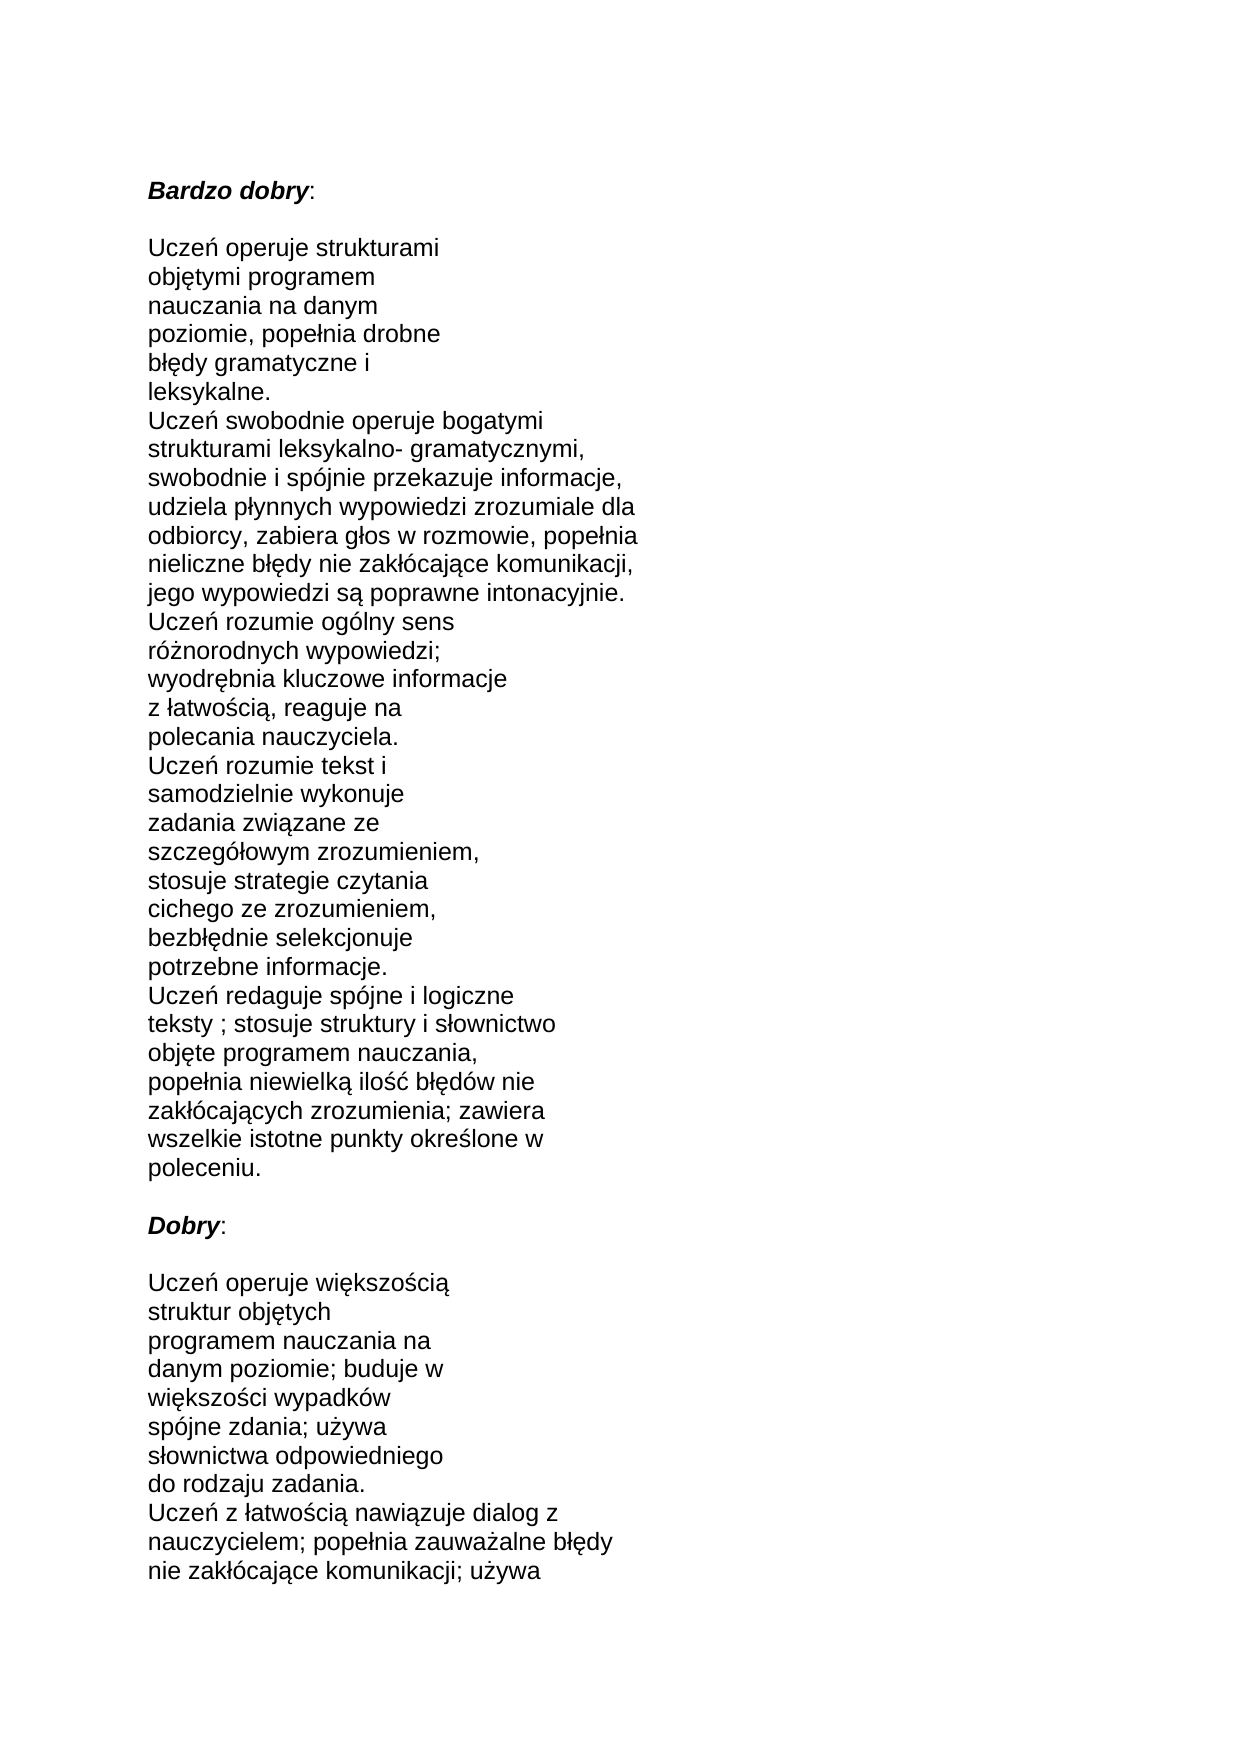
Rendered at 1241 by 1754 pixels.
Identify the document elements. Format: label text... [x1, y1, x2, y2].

text Uczeń operuje strukturami objętymi programem nauczania na danym poziomie, popełnia drobne błędy gramatyczne i leksykalne. Uczeń swobodnie operuje bogatymi strukturami leksykalno- gramatycznymi, swobodnie i spójnie przekazuje informacje, udziela płynnych wypowiedzi zrozumiale dla odbiorcy, zabiera głos w rozmowie, popełnia nieliczne błędy nie zakłócające komunikacji, jego wypowiedzi są poprawne intonacyjnie. Uczeń rozumie ogólny sens różnorodnych wypowiedzi; wyodrębnia kluczowe informacje z łatwością, reaguje na polecania nauczyciela. Uczeń rozumie tekst i samodzielnie wykonuje zadania związane ze szczegółowym zrozumieniem, stosuje strategie czytania cichego ze zrozumieniem, bezbłędnie selekcjonuje potrzebne informacje. Uczeń redaguje spójne i logiczne teksty ; stosuje struktury i słownictwo objęte programem nauczania, popełnia niewielką ilość błędów nie zakłócających zrozumienia; zawiera wszelkie istotne punkty określone w poleceniu. [148, 233, 1093, 1182]
text Dobry: [148, 1182, 1093, 1239]
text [148, 1239, 1093, 1584]
text Bardzo dobry: [148, 148, 1093, 205]
